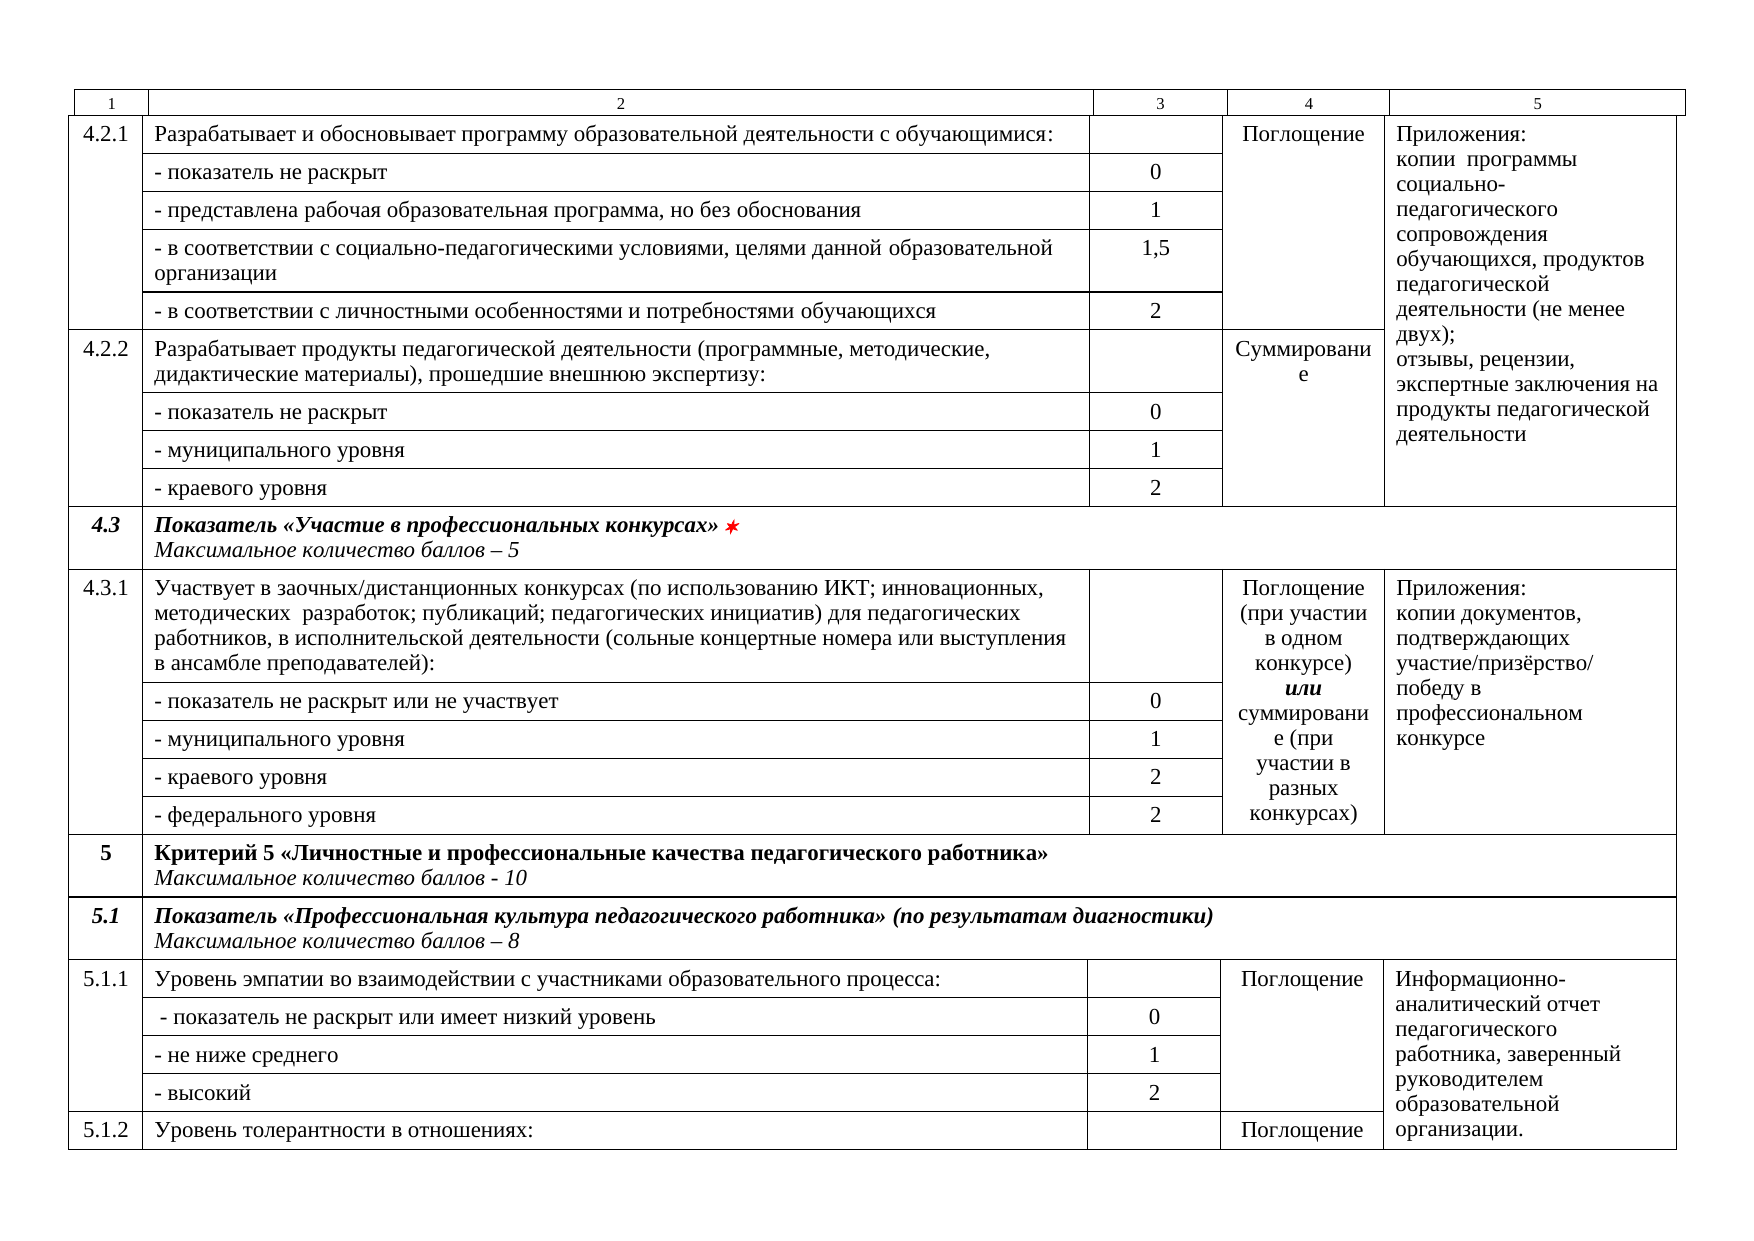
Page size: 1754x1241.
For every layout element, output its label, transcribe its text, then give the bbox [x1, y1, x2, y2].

table_cell 2 [1090, 469, 1222, 506]
table_cell - краевого уровня [143, 469, 1089, 506]
table_cell - муниципального уровня [143, 721, 1089, 758]
table_cell [1088, 1112, 1220, 1149]
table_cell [143, 998, 1087, 1035]
table_cell 2 [1090, 293, 1222, 329]
table_cell Разрабатывает и обосновывает программу образовательной деятельности с обучающимися: [143, 116, 1089, 153]
table_cell 0 [1090, 683, 1222, 720]
table_cell 1 [1090, 431, 1222, 468]
table_cell Уровень эмпатии во взаимодействии с участниками образовательного процесса: [143, 960, 1087, 997]
table_cell 0 [1090, 393, 1222, 430]
table_cell 5.1.2 [69, 1112, 142, 1149]
table_cell 5.1.1 [69, 960, 142, 1111]
table_header 3 [1094, 90, 1227, 115]
table_cell - в соответствии с личностными особенностями и потребностями обучающихся [143, 293, 1089, 329]
table_cell - не ниже среднего [143, 1036, 1087, 1073]
table_header 1 [75, 90, 148, 115]
table_cell - показатель не раскрыт [143, 393, 1089, 430]
table_cell Уровень толерантности в отношениях: [143, 1112, 1087, 1149]
table_cell Поглощение [1221, 960, 1383, 1111]
table_header 4 [1228, 90, 1389, 115]
table_cell - представлена рабочая образовательная программа, но без обоснования [143, 192, 1089, 228]
table_cell - краевого уровня [143, 759, 1089, 796]
table_cell 1 [1090, 721, 1222, 758]
table_cell 2 [1090, 759, 1222, 796]
table_cell 4.3 [69, 507, 142, 569]
table_cell 1 [1088, 1036, 1220, 1073]
table_cell 2 [1088, 1074, 1220, 1111]
table_cell 0 [1088, 998, 1220, 1035]
table_cell Поглощение (при участии в одном конкурсе) или суммирование (при участии в разных конкурсах) [1223, 570, 1384, 833]
table_cell 0 [1090, 154, 1222, 191]
table_cell [1090, 570, 1222, 682]
table_cell 1 [1090, 192, 1222, 228]
table_header 2 [149, 90, 1093, 115]
table_header 5 [1390, 90, 1685, 115]
table_cell [1090, 330, 1222, 392]
table_cell Суммирование [1223, 330, 1384, 506]
table_cell Показатель «Участие в профессиональных конкурсах» Максимальное количество баллов – 5 [143, 507, 1676, 569]
table_cell [1090, 116, 1222, 153]
table_cell 4.3.1 [69, 570, 142, 833]
table_cell 1,5 [1090, 230, 1222, 291]
table_cell Приложения: копии программы социально-педагогического сопровождения обучающихся, продуктов педагогической деятельности (не менее двух); отзывы, рецензии, экспертные заключения на продукты педагогической деятельности [1385, 116, 1676, 506]
table_cell Критерий 5 «Личностные и профессиональные качества педагогического работника» Максимальное количество баллов - 10 [143, 835, 1676, 896]
table_cell - в соответствии с социально-педагогическими условиями, целями данной образовательной организации [143, 230, 1089, 291]
table_cell Поглощение [1223, 116, 1384, 329]
table_cell Разрабатывает продукты педагогической деятельности (программные, методические, дидактические материалы), прошедшие внешнюю экспертизу: [143, 330, 1089, 392]
table_cell Показатель «Профессиональная культура педагогического работника» (по результатам диагностики) Максимальное количество баллов – 8 [143, 898, 1676, 959]
table_cell - высокий [143, 1074, 1087, 1111]
table_cell - показатель не раскрыт или не участвует [143, 683, 1089, 720]
table_cell 4.2.2 [69, 330, 142, 506]
table_cell 2 [1090, 797, 1222, 833]
table_cell Поглощение [1221, 1112, 1383, 1149]
table_cell Участвует в заочных/дистанционных конкурсах (по использованию ИКТ; инновационных, методических разработок; публикаций; педагогических инициатив) для педагогических работников, в исполнительской деятельности (сольные концертные номера или выступления в ансамбле преподавателей): [143, 570, 1089, 682]
table_cell Информационно-аналитический отчет педагогического работника, заверенный руководителем образовательной организации. Приложения: анализ результатов диагностики; отзывы, письма благодарности, электронные адреса (ссылки на страницы) или ScreenShot страниц с отзывами, письмами благодарности [1384, 960, 1676, 1149]
table_cell [1088, 960, 1220, 997]
table_cell - муниципального уровня [143, 431, 1089, 468]
table_cell Приложения: копии документов, подтверждающих участие/призёрство/ победу в профессиональном конкурсе [1385, 570, 1676, 833]
table_cell 4.2.1 [69, 116, 142, 329]
table_cell - показатель не раскрыт [143, 154, 1089, 191]
table_cell 5 [69, 835, 142, 896]
table_cell - федерального уровня [143, 797, 1089, 833]
table_cell 5.1 [69, 898, 142, 959]
